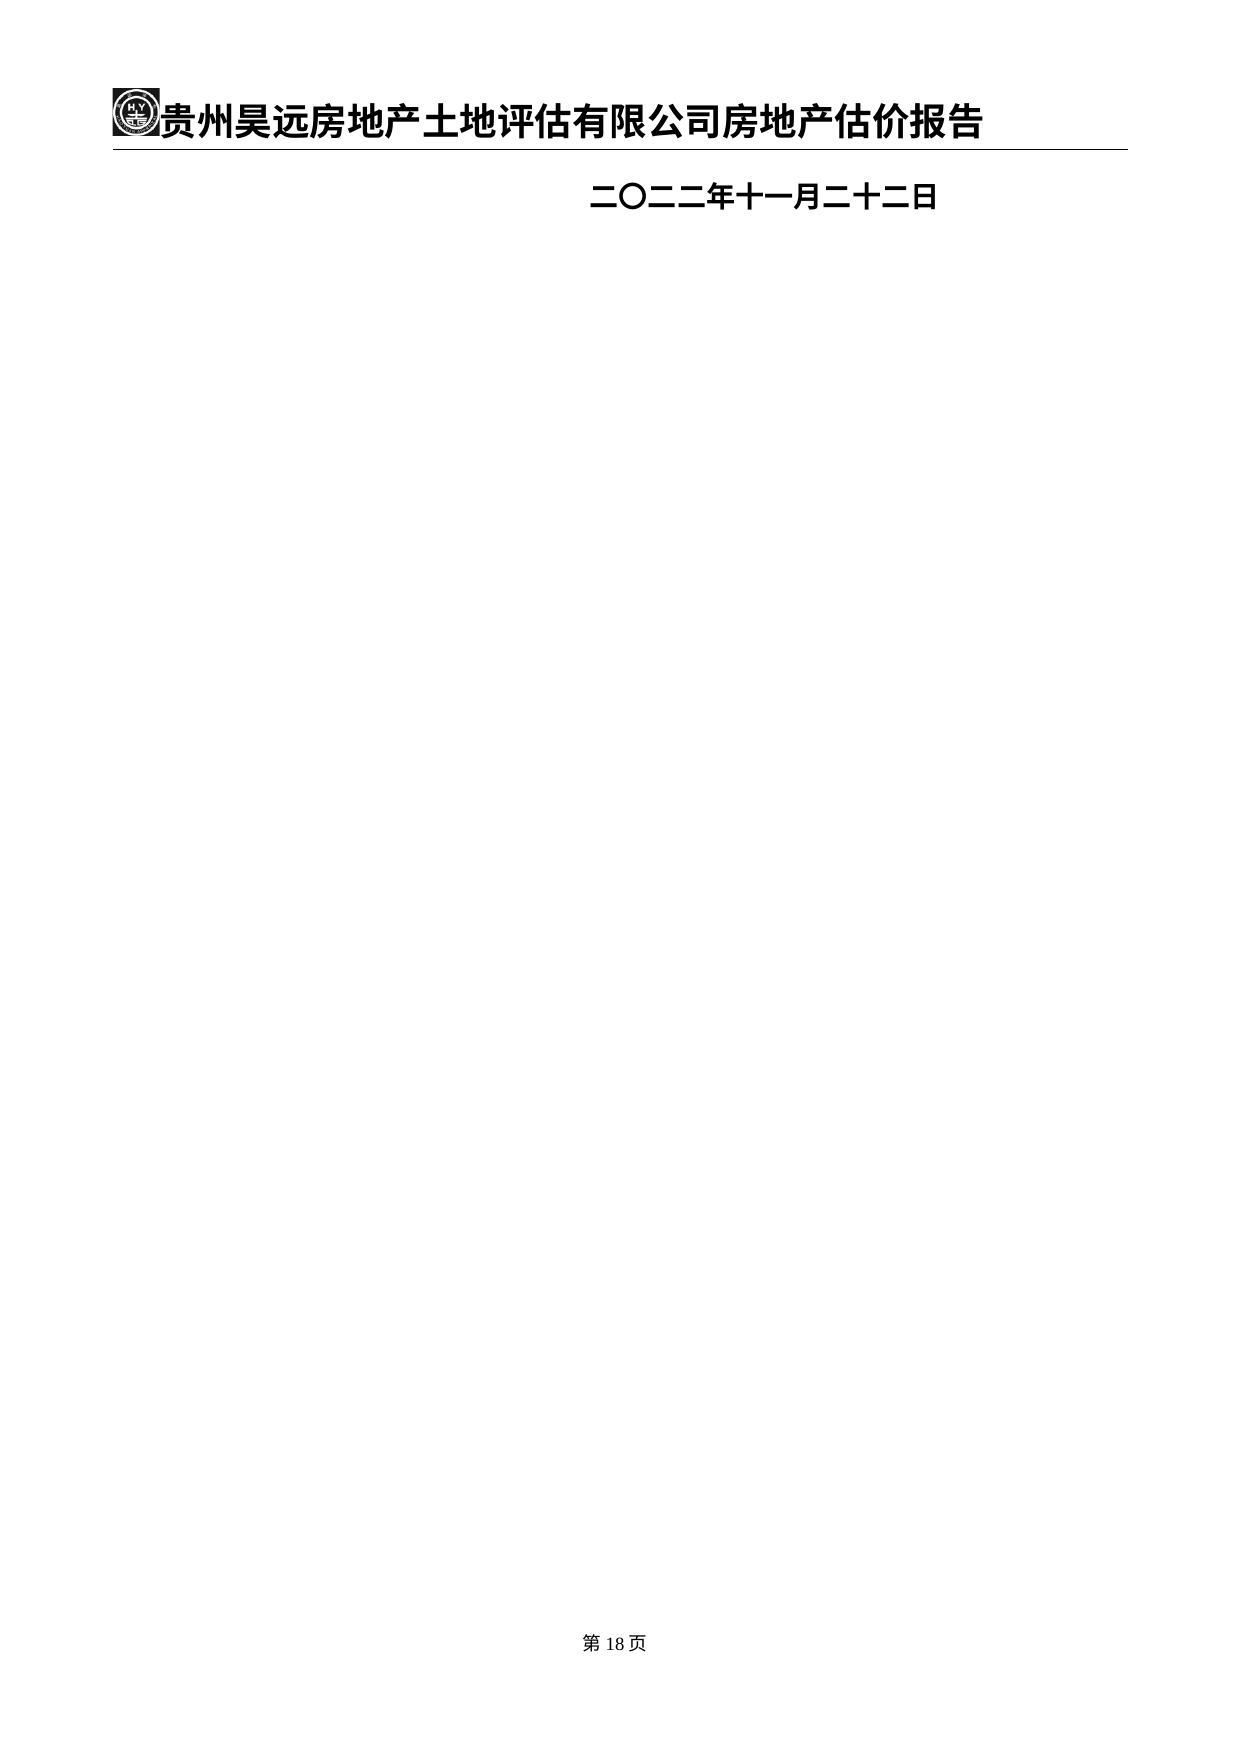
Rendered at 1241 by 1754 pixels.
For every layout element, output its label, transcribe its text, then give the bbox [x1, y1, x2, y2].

picture [112, 88, 160, 136]
text 二〇二二年十一月二十二日 [112, 162, 1128, 227]
